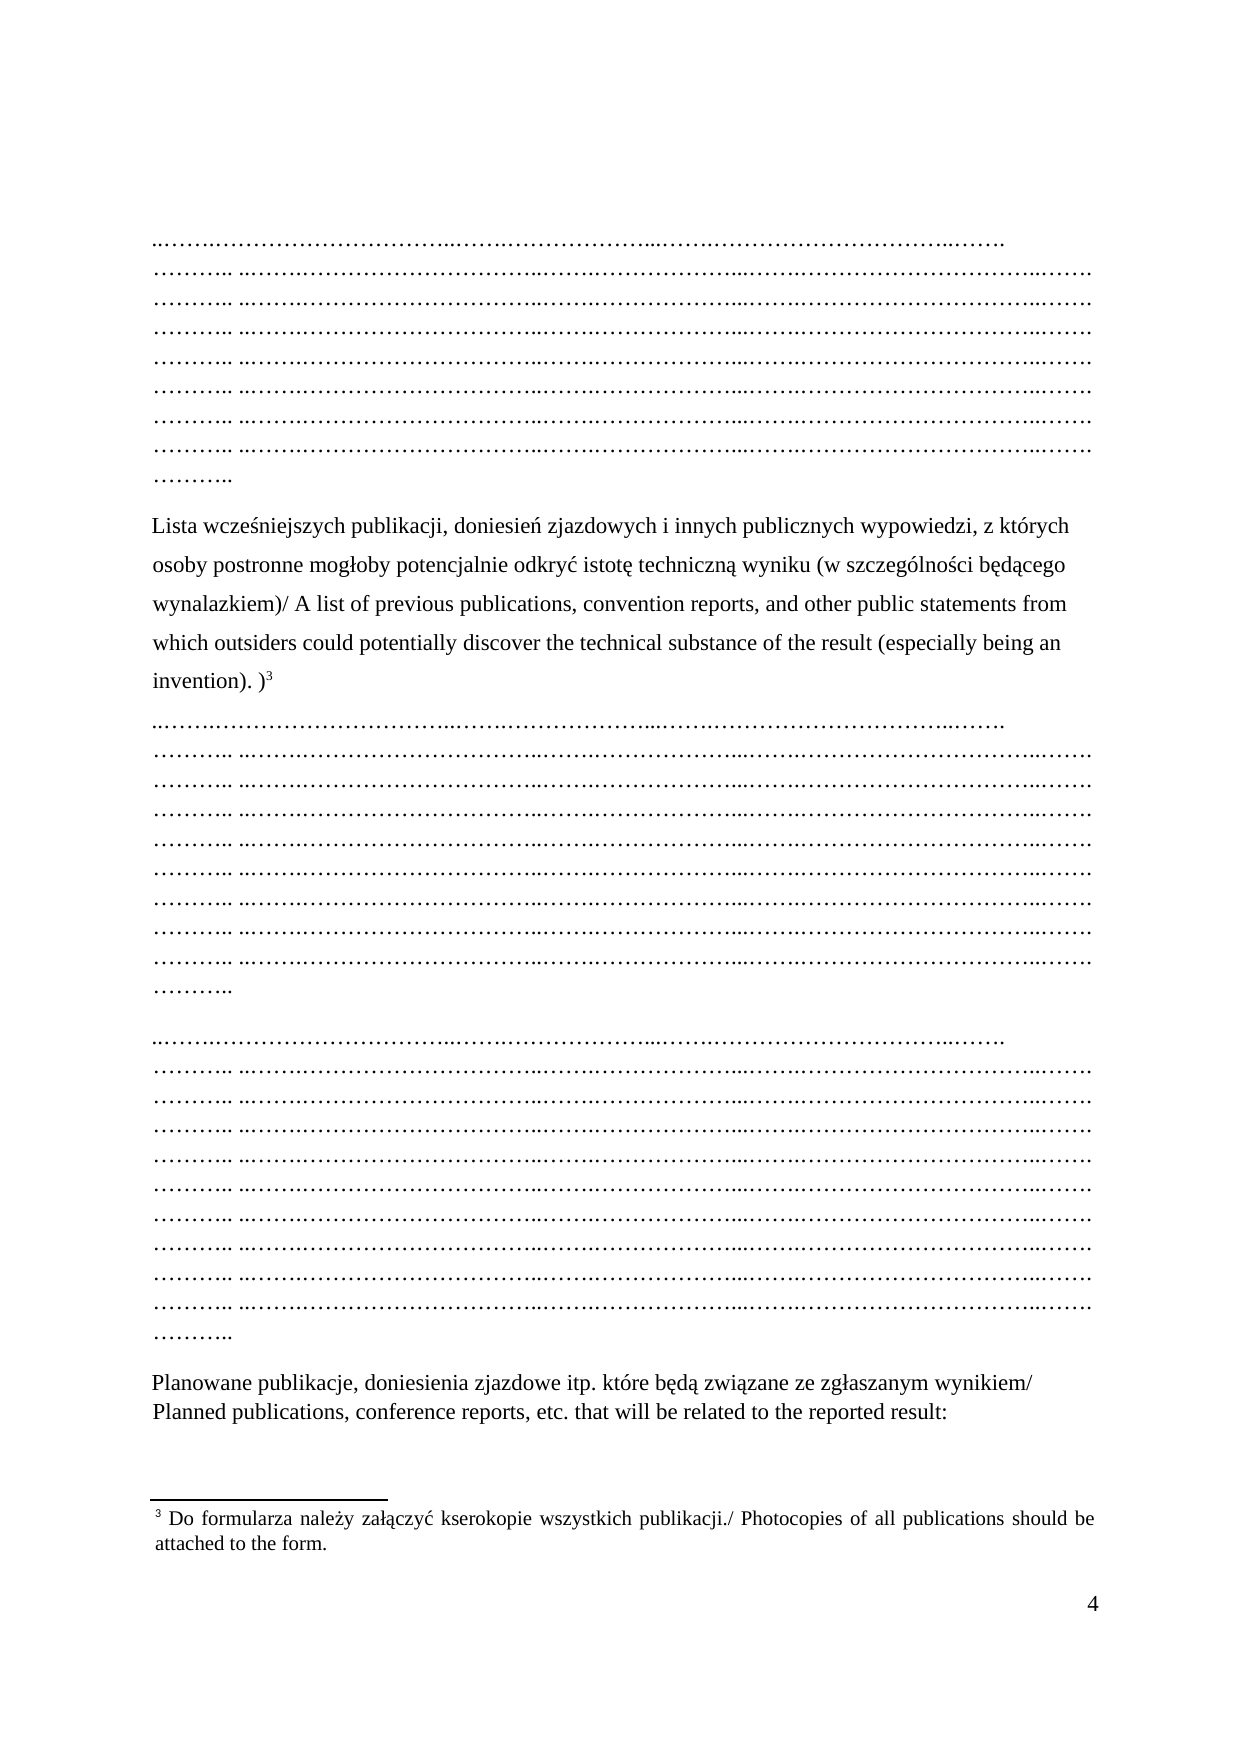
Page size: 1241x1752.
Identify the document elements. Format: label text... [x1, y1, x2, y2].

text ..…….…………………………..…….………………...…….…………………………..…….……….. ..…….…………………………..…….………………...…….…………………………..…….……….. ..…….…………………………..…….………………...…….…………………………..…….……….. ..…….…………………………..…….………………...…….…………………………..…….……….. ..…….…………………………..…….………………...…….…………………………..…….……….. ..…….…………………………..…….………………...…….…………………………..…….……….. ..…….…………………………..…….………………...…….…………………………..…….……….. ..…….…………………………..…….………………...…….…………………………..…….……….. ..…….…………………………..…….………………...…….…………………………..…….……….. [151, 707, 1097, 998]
text Planowane publikacje, doniesienia zjazdowe itp. które będą związane ze zgłaszanym wynikiem/ Planned publications, conference reports, etc. that will be related to the reported result: [151, 1369, 1097, 1425]
text ..…….…………………………..…….………………...…….…………………………..…….……….. ..…….…………………………..…….………………...…….…………………………..…….……….. ..…….…………………………..…….………………...…….…………………………..…….……….. ..…….…………………………..…….………………...…….…………………………..…….……….. ..…….…………………………..…….………………...…….…………………………..…….……….. ..…….…………………………..…….………………...…….…………………………..…….……….. ..…….…………………………..…….………………...…….…………………………..…….……….. ..…….…………………………..…….………………...…….…………………………..…….……….. ..…….…………………………..…….………………...…….…………………………..…….……….. ..…….…………………………..…….………………...…….…………………………..…….……….. [151, 1023, 1097, 1344]
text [151, 225, 1097, 487]
text Lista wcześniejszych publikacji, doniesień zjazdowych i innych publicznych wypowiedzi, z których osoby postronne mogłoby potencjalnie odkryć istotę techniczną wyniku (w szczególności będącego wynalazkiem)/ A list of previous publications, convention reports, and other public statements from which outsiders could potentially discover the technical substance of the result (especially being an invention). ) [151, 512, 1097, 694]
